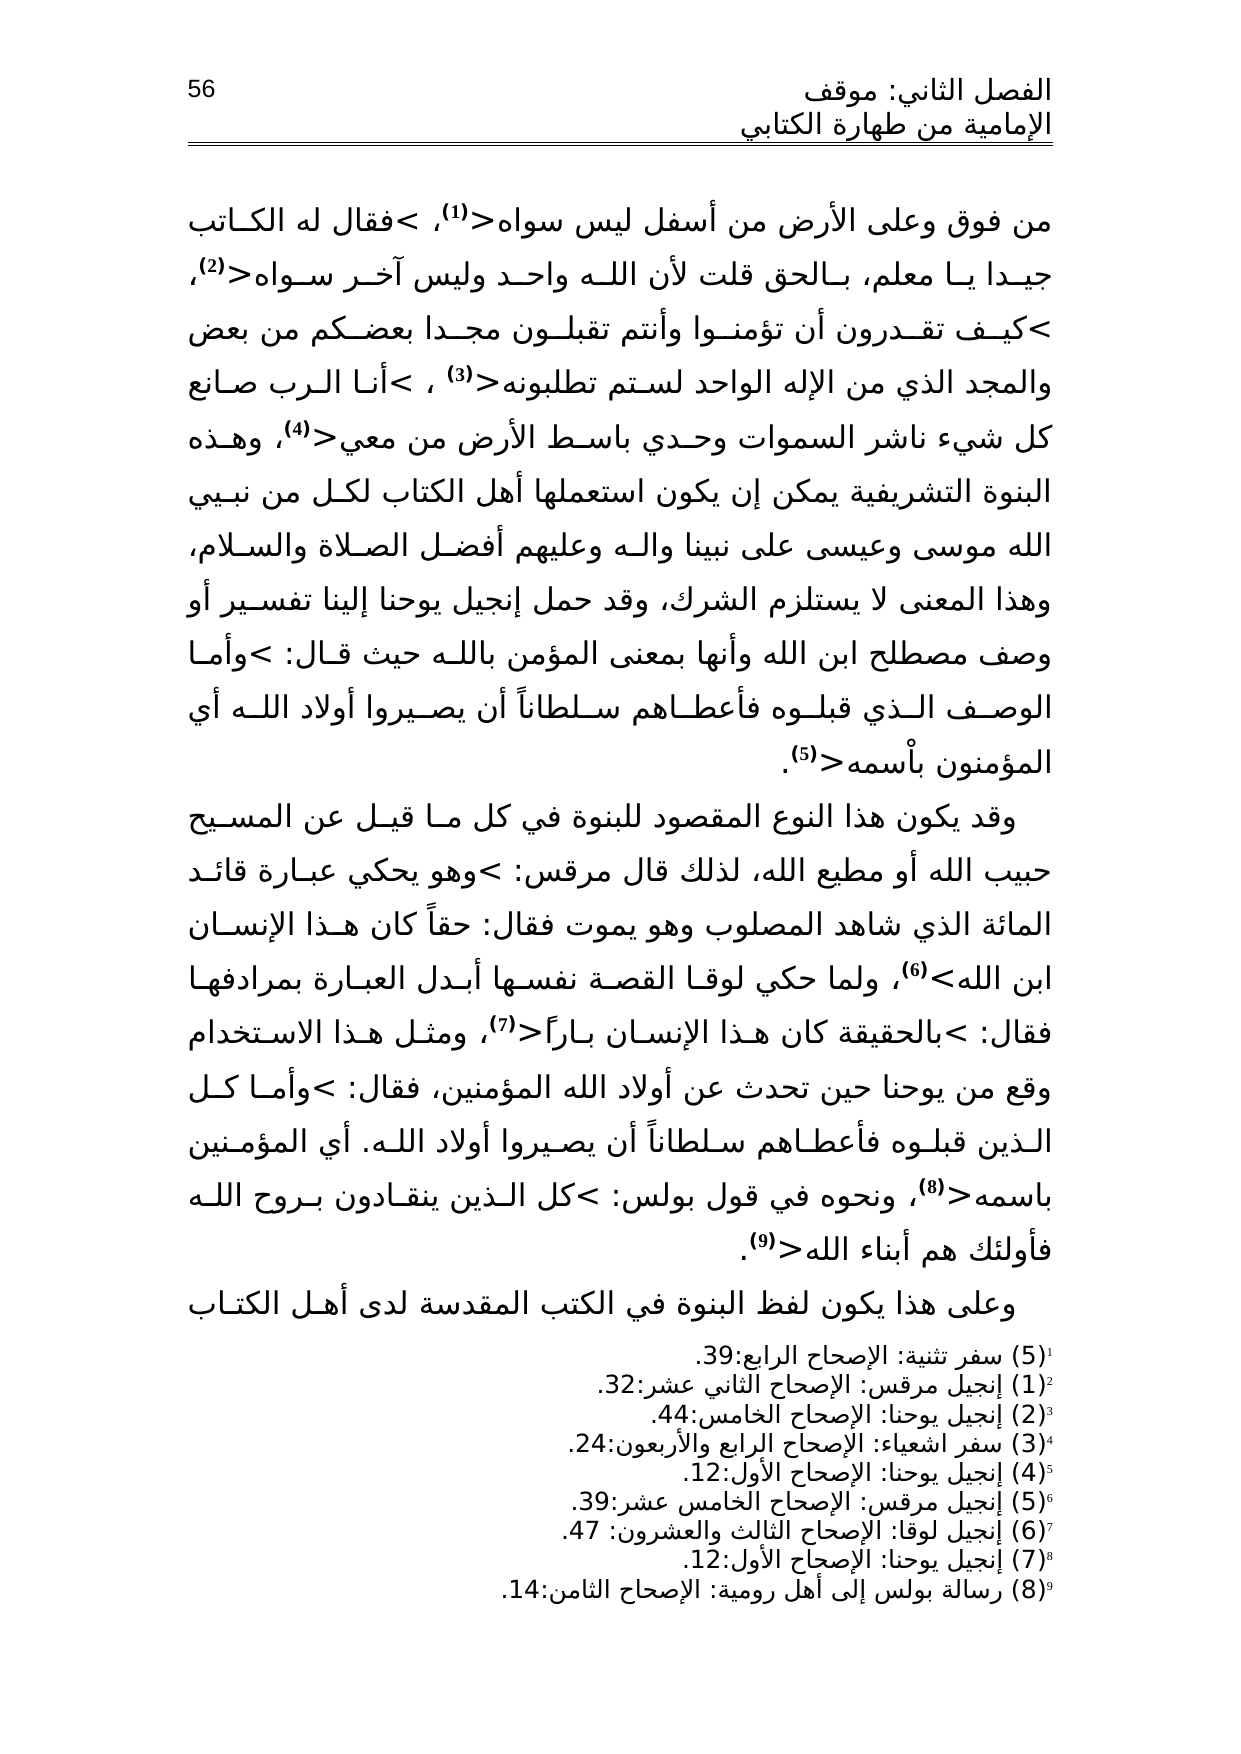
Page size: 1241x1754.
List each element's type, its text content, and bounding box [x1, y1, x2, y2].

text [187, 188, 1053, 784]
text وقد يكون هذا النوع المقصود للبنوة في كل ما قيل عن المسيح حبيب الله أو مطيع الله، لذلك قال مرقس: >وهو يحكي عبارة قائد المائة الذي شاهد المصلوب وهو يموت فقال: حقاً كان هذا الإنسان ابن الله>()، ولما حكي لوقا القصة نفسها أبدل العبارة بمرادفها فقال: >بالحقيقة كان هذا الإنسان باراً<()، ومثل هذا الاستخدام وقع من يوحنا حين تحدث عن أولاد الله المؤمنين، فقال: >وأما كل الذين قبلوه فأعطاهم سلطاناً أن يصيروا أولاد الله. أي المؤمنين باسمه<()، ونحوه في قول بولس: >كل الذين ينقادون بروح الله فأولئك هم أبناء الله<(). [187, 784, 1053, 1271]
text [187, 1271, 1053, 1326]
